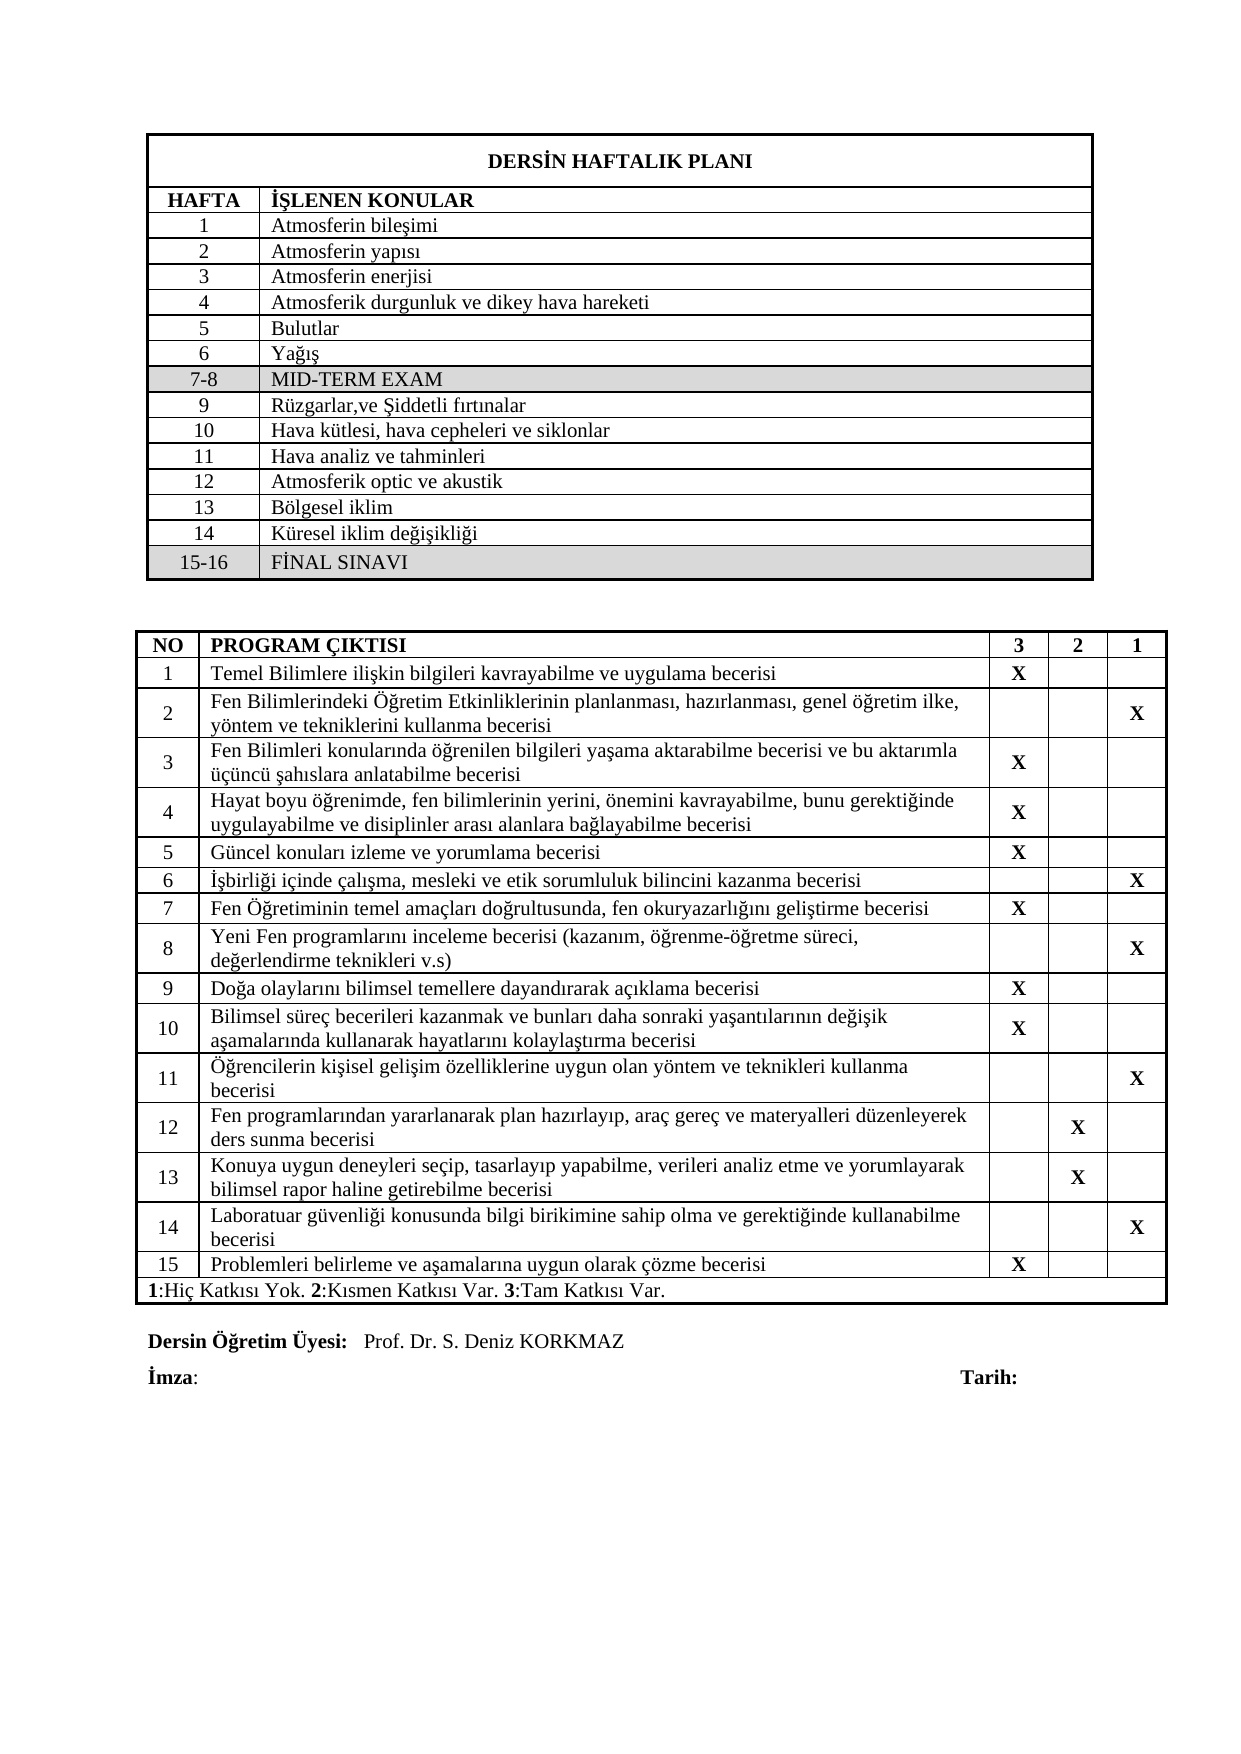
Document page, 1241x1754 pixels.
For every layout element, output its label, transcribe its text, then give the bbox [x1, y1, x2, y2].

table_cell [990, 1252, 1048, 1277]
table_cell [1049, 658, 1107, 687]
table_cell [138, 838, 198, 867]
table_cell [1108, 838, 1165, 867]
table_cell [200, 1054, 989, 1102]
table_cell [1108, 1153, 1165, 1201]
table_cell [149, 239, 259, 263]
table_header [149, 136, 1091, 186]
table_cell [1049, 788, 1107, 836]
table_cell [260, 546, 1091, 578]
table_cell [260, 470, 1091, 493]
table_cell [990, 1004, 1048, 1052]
text İmza: Tarih: [148, 1365, 1093, 1389]
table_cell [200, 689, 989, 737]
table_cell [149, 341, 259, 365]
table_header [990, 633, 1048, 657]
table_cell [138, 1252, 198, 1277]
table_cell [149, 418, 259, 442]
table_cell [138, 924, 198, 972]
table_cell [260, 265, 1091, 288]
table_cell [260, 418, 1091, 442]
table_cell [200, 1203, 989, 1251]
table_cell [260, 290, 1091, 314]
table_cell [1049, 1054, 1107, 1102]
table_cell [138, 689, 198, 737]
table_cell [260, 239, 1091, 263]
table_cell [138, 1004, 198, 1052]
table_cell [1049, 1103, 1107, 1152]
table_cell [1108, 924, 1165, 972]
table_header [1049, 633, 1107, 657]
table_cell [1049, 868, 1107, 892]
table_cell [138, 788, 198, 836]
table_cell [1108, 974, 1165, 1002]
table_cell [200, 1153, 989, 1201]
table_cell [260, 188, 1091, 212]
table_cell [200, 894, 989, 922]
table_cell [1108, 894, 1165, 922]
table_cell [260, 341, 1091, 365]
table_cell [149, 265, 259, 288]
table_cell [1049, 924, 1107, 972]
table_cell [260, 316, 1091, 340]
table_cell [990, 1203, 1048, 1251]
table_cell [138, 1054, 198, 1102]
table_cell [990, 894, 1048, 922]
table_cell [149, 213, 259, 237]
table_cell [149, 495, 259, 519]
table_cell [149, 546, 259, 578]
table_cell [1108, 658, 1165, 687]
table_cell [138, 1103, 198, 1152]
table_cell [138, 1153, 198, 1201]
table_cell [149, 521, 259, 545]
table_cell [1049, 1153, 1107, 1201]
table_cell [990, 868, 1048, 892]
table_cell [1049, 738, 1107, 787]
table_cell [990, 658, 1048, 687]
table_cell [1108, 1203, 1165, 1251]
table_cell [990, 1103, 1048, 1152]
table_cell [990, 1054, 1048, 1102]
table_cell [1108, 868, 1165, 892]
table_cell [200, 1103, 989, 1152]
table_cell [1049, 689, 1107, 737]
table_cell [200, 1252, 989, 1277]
text Dersin Öğretim Üyesi: Prof. Dr. S. Deniz KORKMAZ [148, 1329, 1093, 1353]
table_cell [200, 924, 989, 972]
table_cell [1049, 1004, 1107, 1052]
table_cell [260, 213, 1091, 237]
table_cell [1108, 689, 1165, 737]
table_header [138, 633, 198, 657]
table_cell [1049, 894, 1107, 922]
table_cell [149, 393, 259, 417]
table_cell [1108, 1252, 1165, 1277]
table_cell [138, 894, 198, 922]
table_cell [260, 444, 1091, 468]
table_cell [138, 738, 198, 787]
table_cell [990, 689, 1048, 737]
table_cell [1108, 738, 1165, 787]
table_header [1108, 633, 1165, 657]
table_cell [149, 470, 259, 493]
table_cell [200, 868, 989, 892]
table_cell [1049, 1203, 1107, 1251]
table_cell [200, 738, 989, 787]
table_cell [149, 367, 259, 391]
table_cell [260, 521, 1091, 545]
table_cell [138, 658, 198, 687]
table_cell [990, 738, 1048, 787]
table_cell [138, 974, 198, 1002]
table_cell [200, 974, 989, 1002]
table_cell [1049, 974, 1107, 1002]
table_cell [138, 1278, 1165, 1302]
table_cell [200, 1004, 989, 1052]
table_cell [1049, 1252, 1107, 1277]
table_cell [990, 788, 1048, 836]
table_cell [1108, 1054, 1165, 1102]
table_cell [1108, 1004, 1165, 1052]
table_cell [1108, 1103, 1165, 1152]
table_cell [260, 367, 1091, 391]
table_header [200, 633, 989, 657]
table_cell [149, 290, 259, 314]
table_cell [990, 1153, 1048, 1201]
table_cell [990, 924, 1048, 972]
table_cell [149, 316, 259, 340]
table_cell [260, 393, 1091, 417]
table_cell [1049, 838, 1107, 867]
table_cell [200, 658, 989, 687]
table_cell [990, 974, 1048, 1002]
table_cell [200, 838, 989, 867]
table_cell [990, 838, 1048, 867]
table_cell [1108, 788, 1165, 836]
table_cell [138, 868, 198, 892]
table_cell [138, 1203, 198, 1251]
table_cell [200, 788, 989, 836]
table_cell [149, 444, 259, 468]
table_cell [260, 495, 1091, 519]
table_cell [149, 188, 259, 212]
